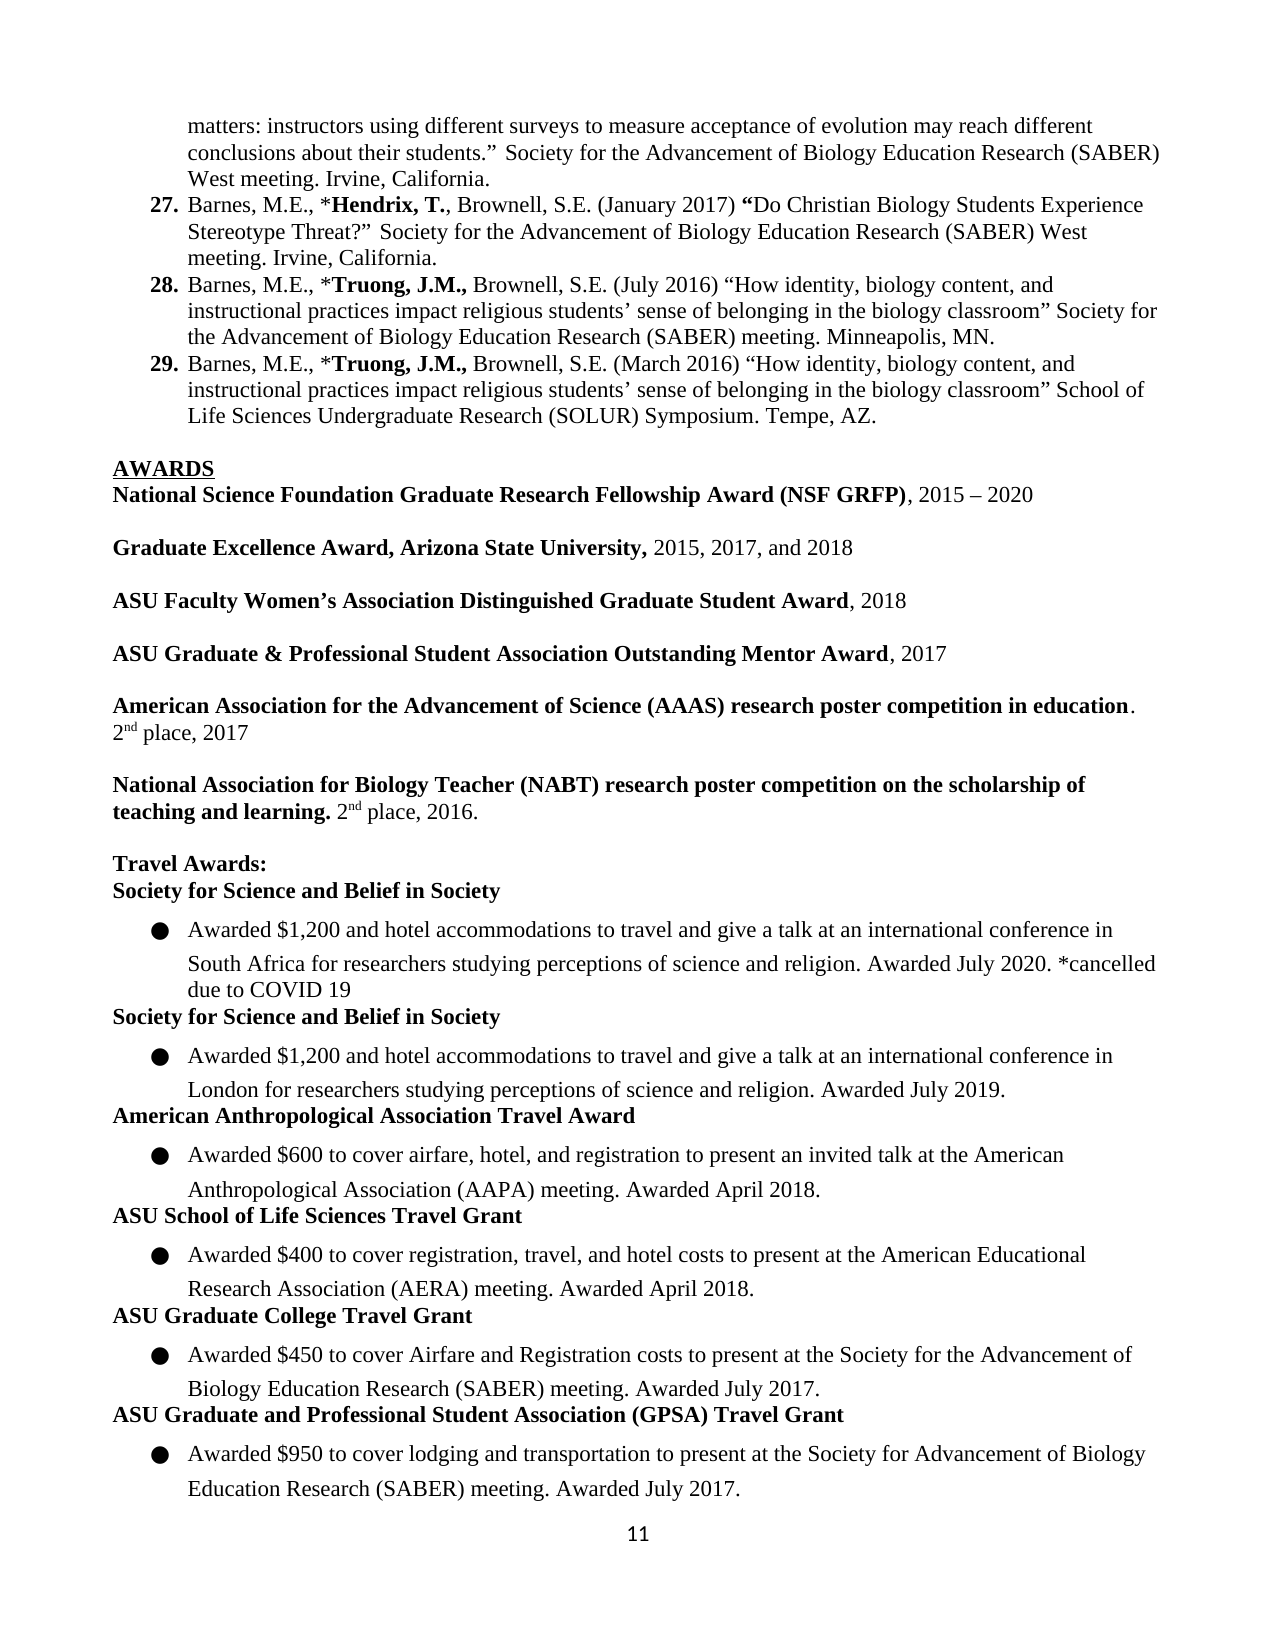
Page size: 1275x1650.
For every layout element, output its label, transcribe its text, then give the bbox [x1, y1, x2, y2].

text Graduate Excellence Award, Arizona State University, 2015, 2017, and 2018 [112, 534, 1162, 561]
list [150, 112, 1162, 192]
list Barnes, M.E., *Truong, J.M., Brownell, S.E. (July 2016) “How identity, biology content, and instructional practices impact religious students’ sense of belonging in the biology classroom” Society for the Advancement of Biology Education Research (SABER) meeting. Minneapolis, MN. [150, 271, 1162, 350]
text National Science Foundation Graduate Research Fellowship Award (NSF GRFP), 2015 – 2020 [112, 481, 1162, 508]
list Awarded $1,200 and hotel accommodations to travel and give a talk at an international conference in London for researchers studying perceptions of science and religion. Awarded July 2019. [150, 1029, 1162, 1102]
text ASU Graduate College Travel Grant [112, 1302, 1162, 1328]
text American Anthropological Association Travel Award [112, 1102, 1162, 1129]
list Awarded $950 to cover lodging and transportation to present at the Society for Advancement of Biology Education Research (SABER) meeting. Awarded July 2017. [150, 1428, 1162, 1501]
text ASU Graduate and Professional Student Association (GPSA) Travel Grant [112, 1402, 1162, 1428]
text Travel Awards: [112, 850, 1162, 877]
text ASU Faculty Women’s Association Distinguished Graduate Student Award, 2018 [112, 587, 1162, 613]
text ASU Graduate & Professional Student Association Outstanding Mentor Award, 2017 [112, 639, 1162, 666]
list Awarded $400 to cover registration, travel, and hotel costs to present at the American Educational Research Association (AERA) meeting. Awarded April 2018. [150, 1228, 1162, 1302]
text AWARDS [112, 455, 1162, 481]
text National Association for Biology Teacher (NABT) research poster competition on the scholarship of teaching and learning. 2nd place, 2016. [112, 771, 1162, 824]
list Barnes, M.E., *Truong, J.M., Brownell, S.E. (March 2016) “How identity, biology content, and instructional practices impact religious students’ sense of belonging in the biology classroom” School of Life Sciences Undergraduate Research (SOLUR) Symposium. Tempe, AZ. [150, 350, 1162, 429]
text ASU School of Life Sciences Travel Grant [112, 1202, 1162, 1228]
list Awarded $450 to cover Airfare and Registration costs to present at the Society for the Advancement of Biology Education Research (SABER) meeting. Awarded July 2017. [150, 1328, 1162, 1402]
text American Association for the Advancement of Science (AAAS) research poster competition in education. 2nd place, 2017 [112, 692, 1162, 745]
text Society for Science and Belief in Society [112, 1003, 1162, 1029]
list Awarded $1,200 and hotel accommodations to travel and give a talk at an international conference in South Africa for researchers studying perceptions of science and religion. Awarded July 2020. *cancelled due to COVID 19 [150, 903, 1162, 1003]
list Barnes, M.E., *Hendrix, T., Brownell, S.E. (January 2017) “Do Christian Biology Students Experience Stereotype Threat?” Society for the Advancement of Biology Education Research (SABER) West meeting. Irvine, California. [150, 192, 1162, 271]
text Society for Science and Belief in Society [112, 877, 1162, 903]
list Awarded $600 to cover airfare, hotel, and registration to present an invited talk at the American Anthropological Association (AAPA) meeting. Awarded April 2018. [150, 1129, 1162, 1202]
